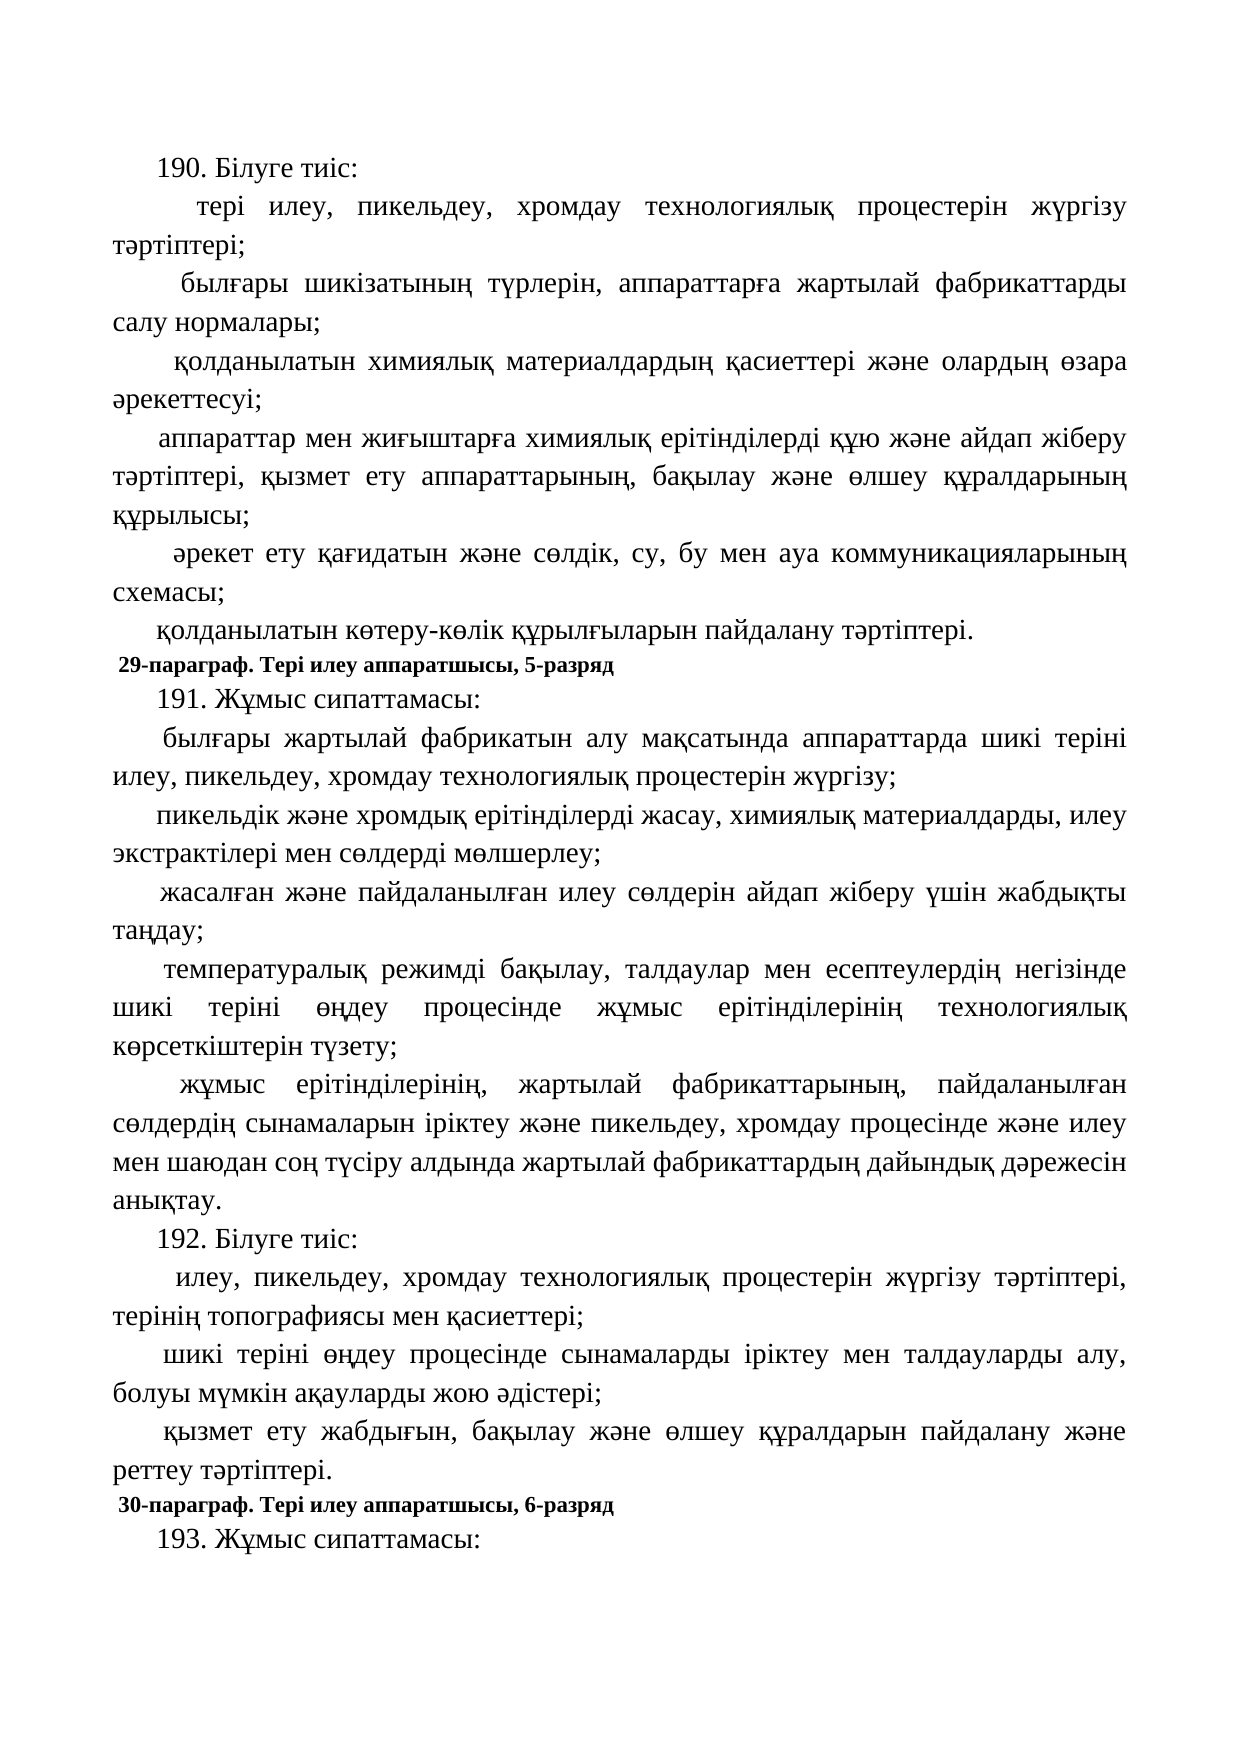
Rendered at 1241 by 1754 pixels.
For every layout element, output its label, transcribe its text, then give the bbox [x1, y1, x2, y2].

text шикі теріні өңдеу процесінде сынамаларды іріктеу мен талдауларды алу, болуы мүмкін ақауларды жою әдістері; [112, 1336, 1128, 1408]
text қызмет ету жабдығын, бақылау және өлшеу құралдарын пайдалану және реттеу тәртіптері. [112, 1413, 1128, 1486]
text жасалған және пайдаланылған илеу сөлдерін айдап жіберу үшін жабдықты таңдау; [112, 874, 1128, 946]
text 29-параграф. Тері илеу аппаратшысы, 5-разряд [112, 651, 1128, 677]
text температуралық режимді бақылау, талдаулар мен есептеулердің негізінде шикі теріні өңдеу процесінде жұмыс ерітінділерінің технологиялық көрсеткіштерін түзету; [112, 951, 1128, 1062]
text аппараттар мен жиғыштарға химиялық ерітінділерді құю және айдап жіберу тәртіптері, қызмет ету аппараттарының, бақылау және өлшеу құралдарының құрылысы; [112, 420, 1128, 530]
text жұмыс ерітінділерінің, жартылай фабрикаттарының, пайдаланылған сөлдердің сынамаларын іріктеу және пикельдеу, хромдау процесінде және илеу мен шаюдан соң түсіру алдында жартылай фабрикаттардың дайындық дәрежесін анықтау. [112, 1067, 1128, 1216]
text 190. Білуге тиіс: [112, 150, 1128, 183]
text тері илеу, пикельдеу, хромдау технологиялық процестерін жүргізу тәртіптері; [112, 188, 1128, 261]
text былғары шикізатының түрлерін, аппараттарға жартылай фабрикаттарды салу нормалары; [112, 266, 1128, 338]
text 193. Жұмыс сипаттамасы: [112, 1521, 1128, 1554]
text әрекет ету қағидатын және сөлдік, су, бу мен ауа коммуникацияларының схемасы; [112, 535, 1128, 607]
text илеу, пикельдеу, хромдау технологиялық процестерін жүргізу тәртіптері, терінің топографиясы мен қасиеттері; [112, 1259, 1128, 1331]
text былғары жартылай фабрикатын алу мақсатында аппараттарда шикі теріні илеу, пикельдеу, хромдау технологиялық процестерін жүргізу; [112, 720, 1128, 792]
text 192. Білуге тиіс: [112, 1221, 1128, 1254]
text пикельдік және хромдық ерітінділерді жасау, химиялық материалдарды, илеу экстрактілері мен сөлдерді мөлшерлеу; [112, 797, 1128, 869]
text 30-параграф. Тері илеу аппаратшысы, 6-разряд [112, 1491, 1128, 1517]
text 191. Жұмыс сипаттамасы: [112, 681, 1128, 715]
text қолданылатын химиялық материалдардың қасиеттері және олардың өзара әрекеттесуі; [112, 343, 1128, 415]
text қолданылатын көтеру-көлік құрылғыларын пайдалану тәртіптері. [112, 612, 1128, 646]
